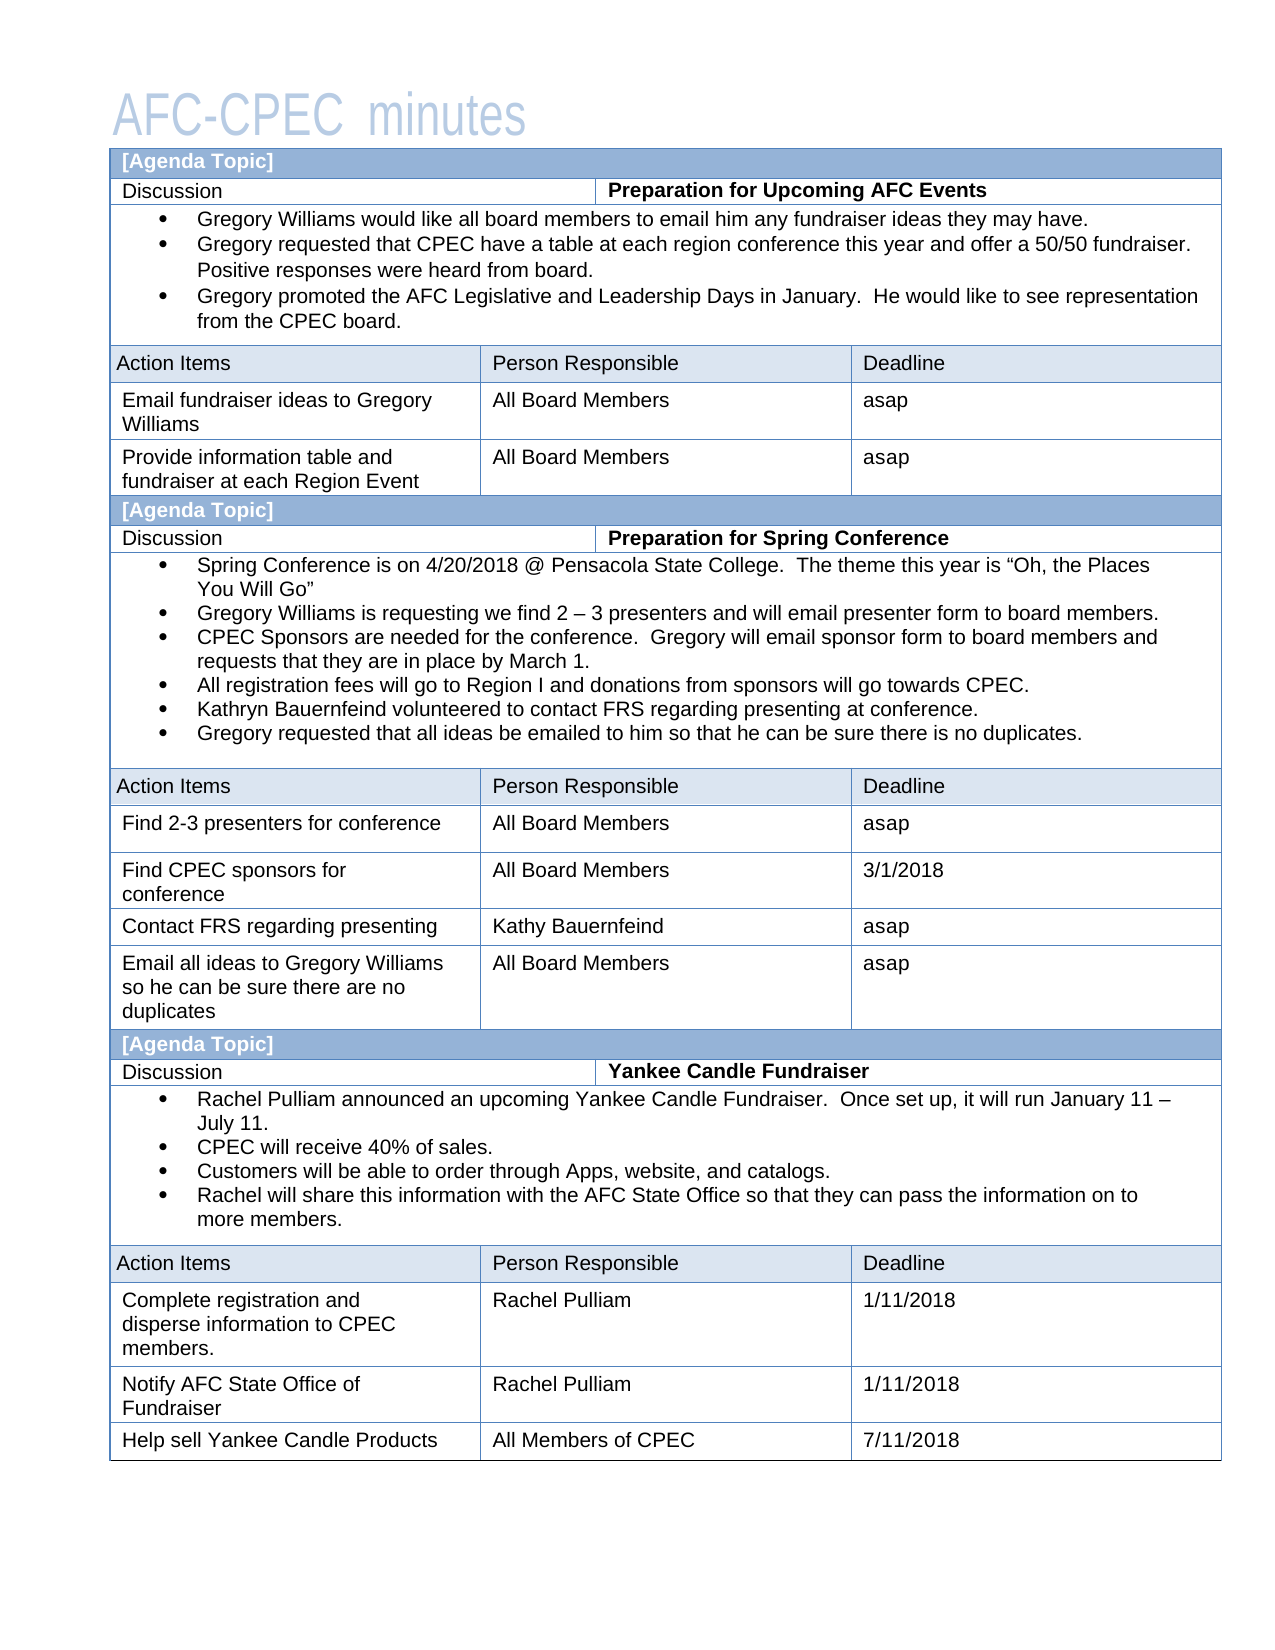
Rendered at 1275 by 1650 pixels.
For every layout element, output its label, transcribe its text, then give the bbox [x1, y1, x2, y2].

table_cell Action Items [111, 769, 480, 804]
table_cell All Board Members [481, 946, 851, 1029]
table_cell Action Items [111, 1246, 480, 1282]
table_cell Deadline [852, 1246, 1221, 1282]
table_cell asap [852, 806, 1221, 852]
table_cell 3/1/2018 [852, 853, 1221, 908]
table_cell Discussion [111, 526, 595, 552]
table_cell Person Responsible [481, 769, 851, 804]
table_cell Action Items [111, 346, 480, 382]
table_cell All Board Members [481, 853, 851, 908]
table_cell All Board Members [481, 383, 851, 439]
table_cell Complete registration and disperse information to CPEC members. [111, 1283, 480, 1366]
table_cell Provide information table and fundraiser at each Region Event [111, 440, 480, 495]
table_cell Yankee Candle Fundraiser [596, 1060, 1221, 1085]
table_cell [Agenda Topic] [111, 496, 1221, 525]
table_cell Deadline [852, 346, 1221, 382]
table_cell 1/11/2018 [852, 1367, 1221, 1422]
table_cell All Board Members [481, 806, 851, 852]
table_cell Spring Conference is on 4/20/2018 @ Pensacola State College. The theme this year is “Oh, the Places You Will Go” Gregory Williams is requesting we find 2 – 3 presenters and will email presenter form to board members. CPEC Sponsors are needed for the conference. Gregory will email sponsor form to board members and requests that they are in place by March 1. All registration fees will go to Region I and donations from sponsors will go towards CPEC. Kathryn Bauernfeind volunteered to contact FRS regarding presenting at conference. Gregory requested that all ideas be emailed to him so that he can be sure there is no duplicates. [111, 553, 1221, 768]
table_cell Discussion [111, 179, 595, 204]
table_cell Preparation for Upcoming AFC Events [596, 179, 1221, 204]
table_cell Rachel Pulliam announced an upcoming Yankee Candle Fundraiser. Once set up, it will run January 11 – July 11. CPEC will receive 40% of sales. Customers will be able to order through Apps, website, and catalogs. Rachel will share this information with the AFC State Office so that they can pass the information on to more members. [111, 1086, 1221, 1245]
table_cell Rachel Pulliam [481, 1283, 851, 1366]
table_cell [Agenda Topic] [111, 149, 1221, 178]
table_cell Help sell Yankee Candle Products [111, 1423, 480, 1460]
table_cell Contact FRS regarding presenting [111, 909, 480, 945]
table_cell 1/11/2018 [852, 1283, 1221, 1366]
table_cell Gregory Williams would like all board members to email him any fundraiser ideas they may have. Gregory requested that CPEC have a table at each region conference this year and offer a 50/50 fundraiser. Positive responses were heard from board. Gregory promoted the AFC Legislative and Leadership Days in January. He would like to see representation from the CPEC board. [111, 205, 1221, 345]
table_cell asap [852, 909, 1221, 945]
table_cell Preparation for Spring Conference [596, 526, 1221, 552]
table_cell [Agenda Topic] [111, 1030, 1221, 1059]
table_cell Email fundraiser ideas to Gregory Williams [111, 383, 480, 439]
table_cell Notify AFC State Office of Fundraiser [111, 1367, 480, 1422]
table_cell Discussion [111, 1060, 595, 1085]
table_cell Rachel Pulliam [481, 1367, 851, 1422]
table_cell Person Responsible [481, 346, 851, 382]
table_cell 7/11/2018 [852, 1423, 1221, 1460]
table_cell asap [852, 440, 1221, 495]
table_cell Find 2-3 presenters for conference [111, 806, 480, 852]
table_cell Kathy Bauernfeind [481, 909, 851, 945]
table_cell Deadline [852, 769, 1221, 804]
table_cell All Members of CPEC [481, 1423, 851, 1460]
table_cell Person Responsible [481, 1246, 851, 1282]
table_cell Email all ideas to Gregory Williams so he can be sure there are no duplicates [111, 946, 480, 1029]
table_cell Find CPEC sponsors for conference [111, 853, 480, 908]
table_cell asap [852, 946, 1221, 1029]
table_cell asap [852, 383, 1221, 439]
table_cell All Board Members [481, 440, 851, 495]
